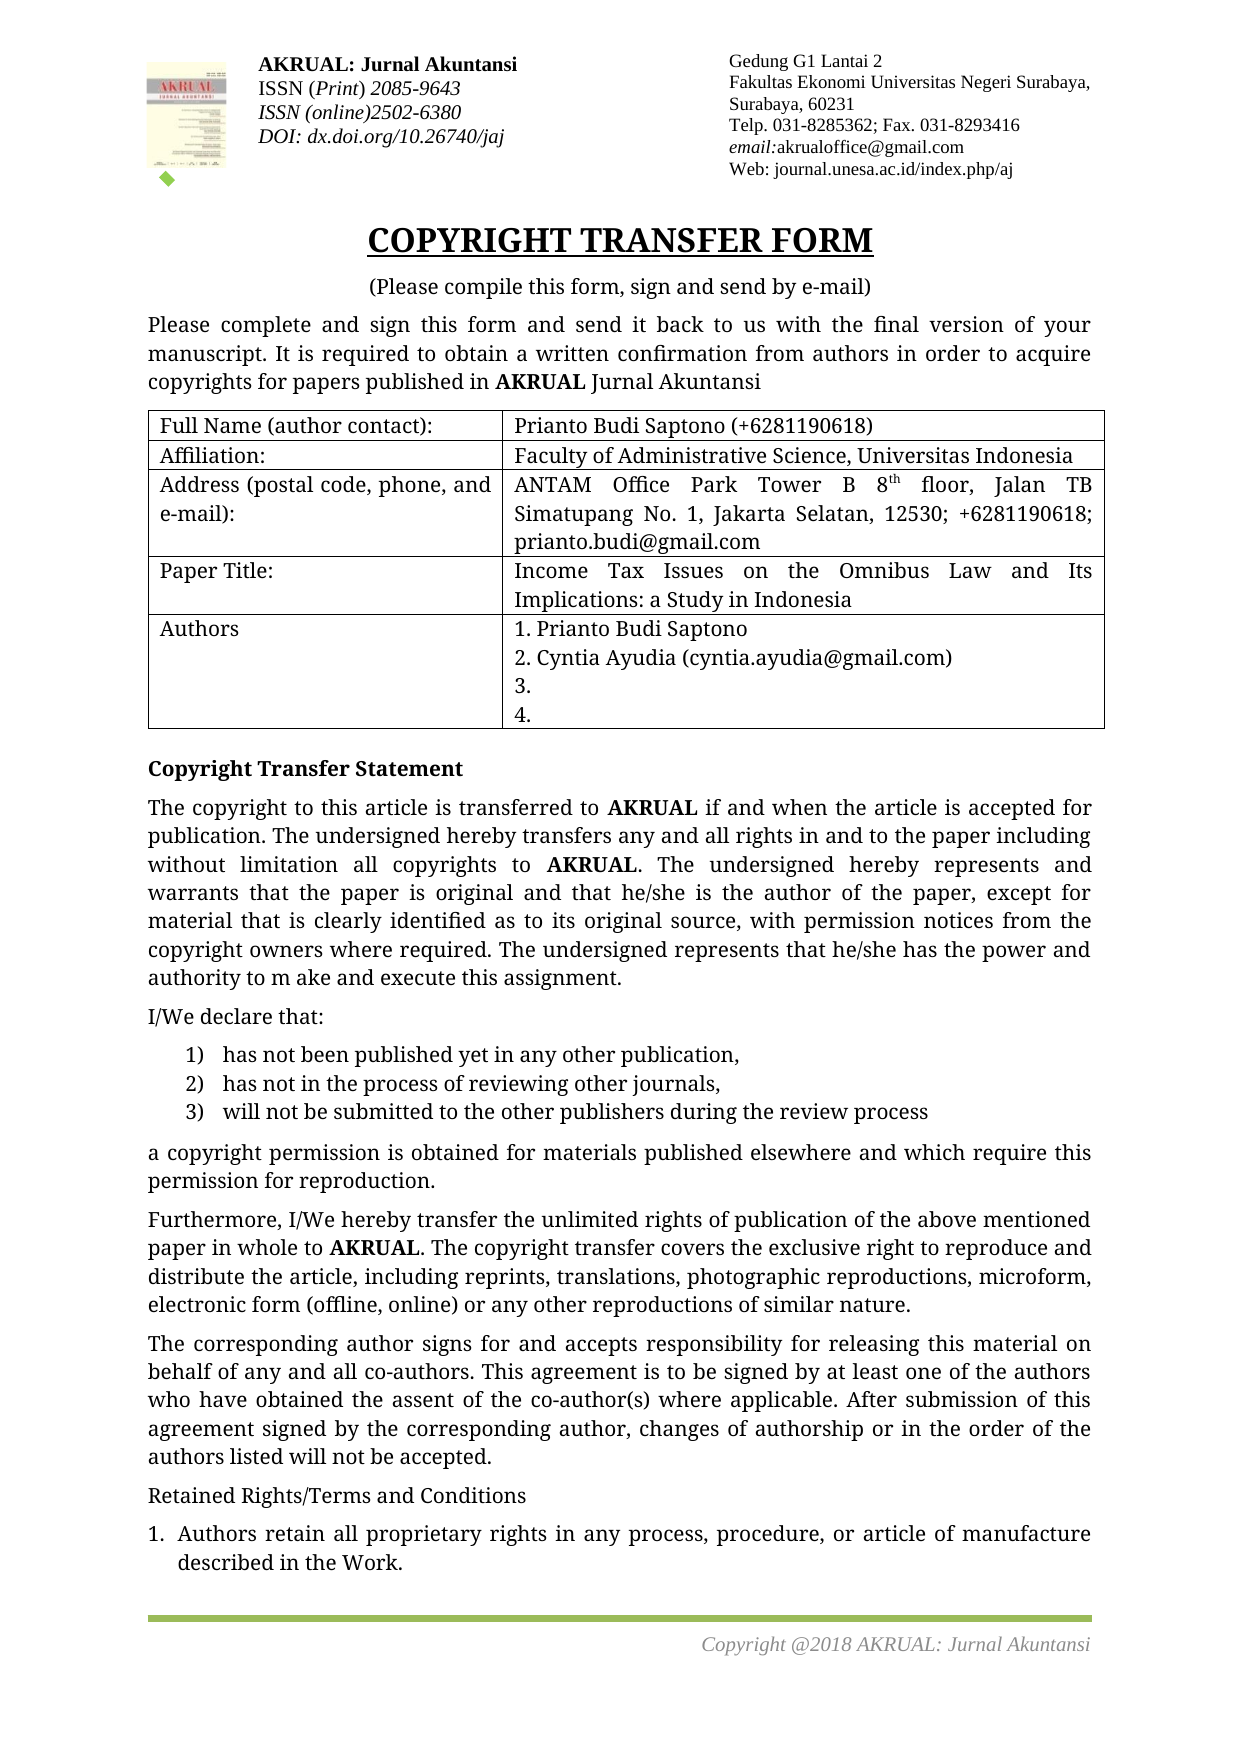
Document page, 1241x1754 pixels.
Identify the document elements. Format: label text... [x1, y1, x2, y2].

text a copyright permission is obtained for materials published elsewhere and which require this permission for reproduction. [148, 1138, 1092, 1195]
table_cell ANTAM Office Park Tower B 8th floor, Jalan TB Simatupang No. 1, Jakarta Selatan, 12530; +6281190618; prianto.budi@gmail.com [503, 470, 1104, 556]
table_header Prianto Budi Saptono (+6281190618) [503, 411, 1104, 440]
table_cell Paper Title: [149, 557, 502, 613]
table_cell Authors [149, 615, 502, 728]
picture [146, 62, 227, 168]
text 1. Authors retain all proprietary rights in any process, procedure, or article of manufacture described in the Work. [148, 1519, 1092, 1576]
table_cell 1. Prianto Budi Saptono 2. Cyntia Ayudia (cyntia.ayudia@gmail.com) 3. 4. [503, 615, 1104, 728]
text Retained Rights/Terms and Conditions [148, 1481, 1092, 1509]
table_cell Address (postal code, phone, and e-mail): [149, 470, 502, 556]
text The copyright to this article is transferred to AKRUAL if and when the article is accepted for publication. The undersigned hereby transfers any and all rights in and to the paper including without limitation all copyrights to AKRUAL. The undersigned hereby represents and warrants that the paper is original and that he/she is the author of the paper, except for material that is clearly identified as to its original source, with permission notices from the copyright owners where required. The undersigned represents that he/she has the power and authority to m ake and execute this assignment. [148, 793, 1092, 992]
table_cell Income Tax Issues on the Omnibus Law and Its Implications: a Study in Indonesia [503, 557, 1104, 613]
text Please complete and sign this form and send it back to us with the final version of your manuscript. It is required to obtain a written confirmation from authors in order to acquire copyrights for papers published in AKRUAL Jurnal Akuntansi [148, 310, 1092, 396]
list has not been published yet in any other publication, [185, 1040, 1092, 1069]
list will not be submitted to the other publishers during the review process [185, 1097, 1092, 1126]
table_cell Faculty of Administrative Science, Universitas Indonesia [503, 441, 1104, 469]
text The corresponding author signs for and accepts responsibility for releasing this material on behalf of any and all co-authors. This agreement is to be signed by at least one of the authors who have obtained the assent of the co-author(s) where applicable. After submission of this agreement signed by the corresponding author, changes of authorship or in the order of the authors listed will not be accepted. [148, 1329, 1092, 1471]
text Copyright Transfer Statement [148, 754, 1092, 783]
table_header Full Name (author contact): [149, 411, 502, 440]
text (Please compile this form, sign and send by e-mail) [148, 272, 1092, 300]
text I/We declare that: [148, 1002, 1092, 1030]
table_cell Affiliation: [149, 441, 502, 469]
text COPYRIGHT TRANSFER FORM [148, 217, 1092, 262]
text Furthermore, I/We hereby transfer the unlimited rights of publication of the above mentioned paper in whole to AKRUAL. The copyright transfer covers the exclusive right to reproduce and distribute the article, including reprints, translations, photographic reproductions, microform, electronic form (offline, online) or any other reproductions of similar nature. [148, 1205, 1092, 1319]
list has not in the process of reviewing other journals, [185, 1069, 1092, 1097]
